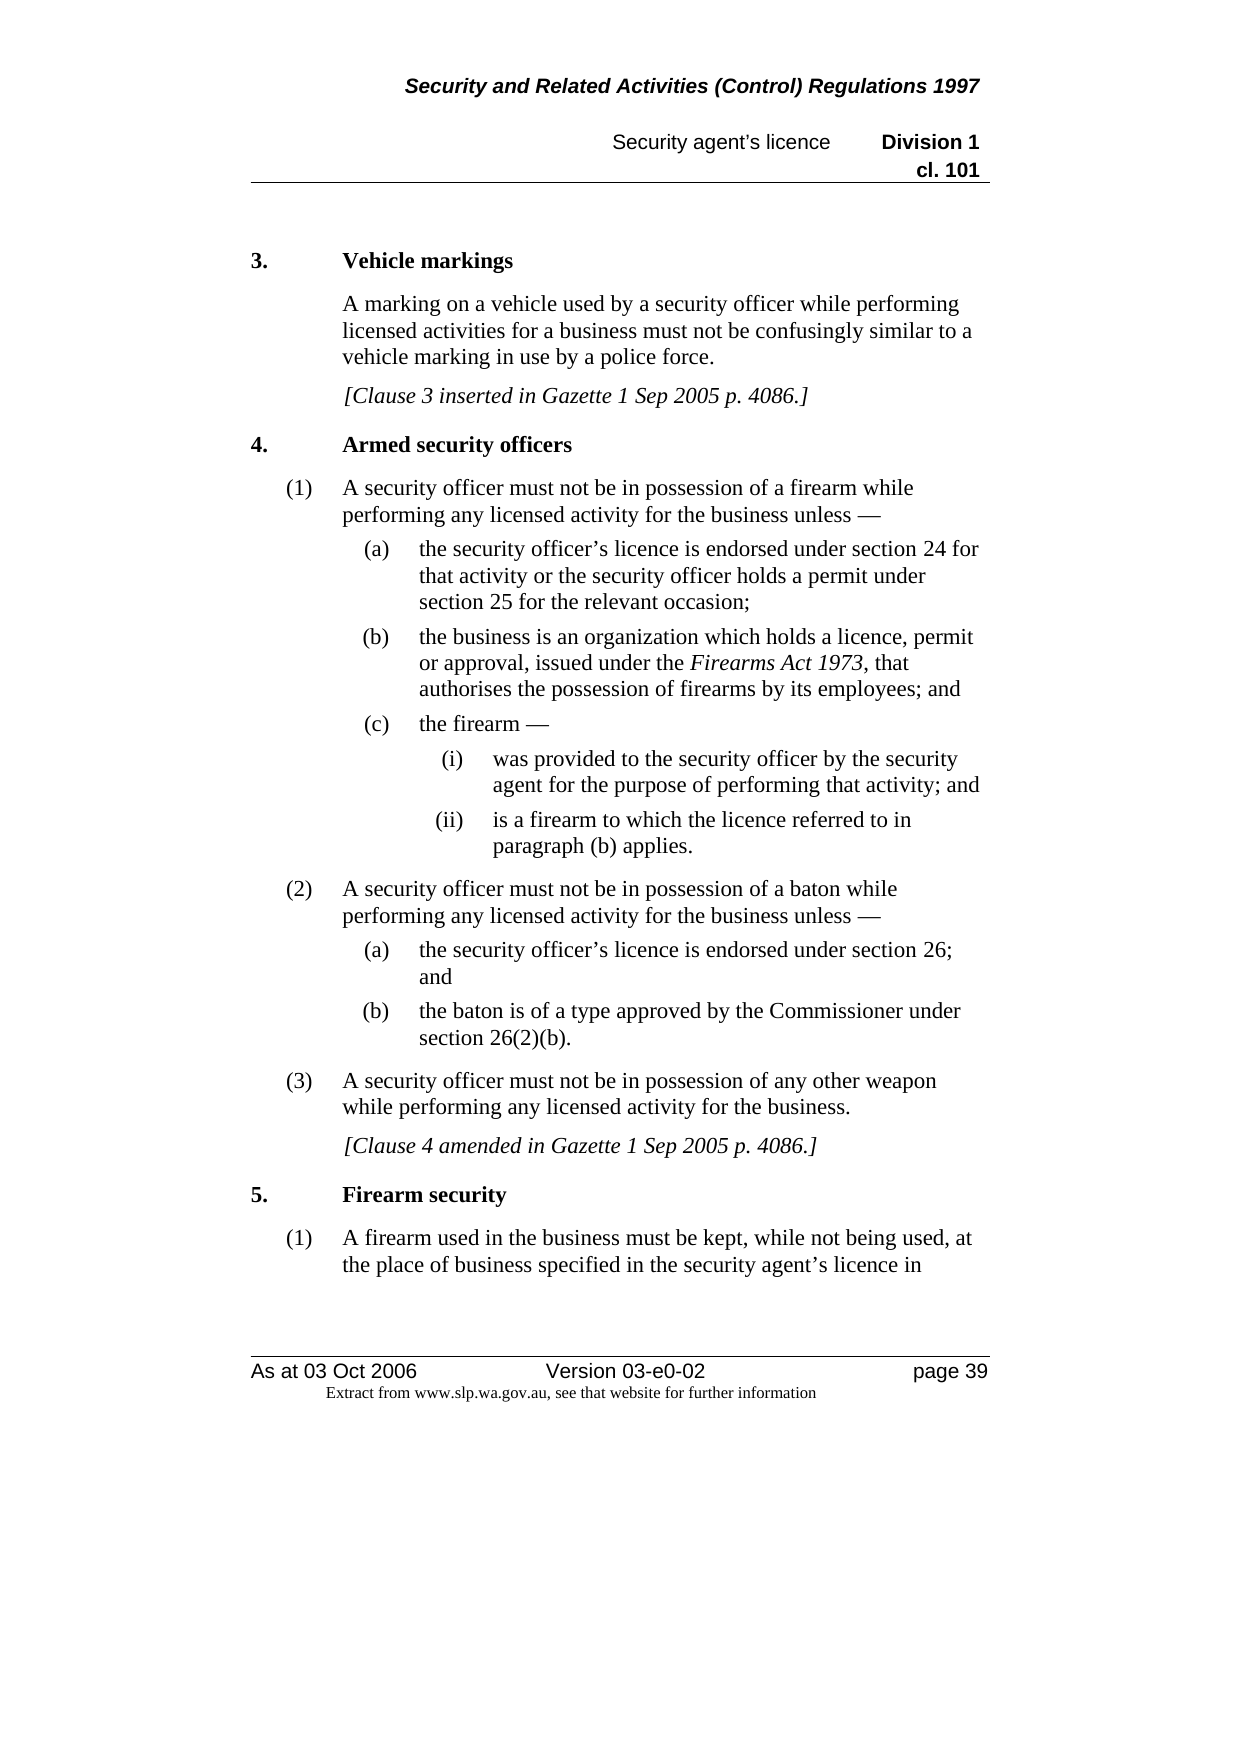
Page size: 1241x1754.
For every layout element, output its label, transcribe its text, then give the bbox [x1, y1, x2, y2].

text (c) the firearm — [251, 710, 990, 737]
text [Clause 3 inserted in Gazette 1 Sep 2005 p. 4086.] [251, 382, 990, 408]
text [251, 1224, 990, 1277]
text (1) A security officer must not be in possession of a firearm while performing any licensed activity for the business unless — [251, 474, 990, 527]
subtitle 5. Firearm security [251, 1181, 990, 1208]
text (3) A security officer must not be in possession of any other weapon while performing any licensed activity for the business. [251, 1067, 990, 1119]
text (b) the baton is of a type approved by the Commissioner under section 26(2)(b). [251, 997, 990, 1050]
text (i) was provided to the security officer by the security agent for the purpose of performing that activity; and [251, 745, 990, 798]
text (b) the business is an organization which holds a licence, permit or approval, issued under the Firearms Act 1973, that authorises the possession of firearms by its employees; and [251, 623, 990, 702]
text [Clause 4 amended in Gazette 1 Sep 2005 p. 4086.] [251, 1132, 990, 1158]
subtitle 3. Vehicle markings [251, 247, 990, 274]
text (2) A security officer must not be in possession of a baton while performing any licensed activity for the business unless — [251, 875, 990, 928]
text (a) the security officer’s licence is endorsed under section 26; and [251, 936, 990, 989]
text (a) the security officer’s licence is endorsed under section 24 for that activity or the security officer holds a permit under section 25 for the relevant occasion; [251, 535, 990, 614]
text (ii) is a firearm to which the licence referred to in paragraph (b) applies. [251, 806, 990, 859]
subtitle 4. Armed security officers [251, 431, 990, 458]
text A marking on a vehicle used by a security officer while performing licensed activities for a business must not be confusingly similar to a vehicle marking in use by a police force. [251, 291, 990, 369]
